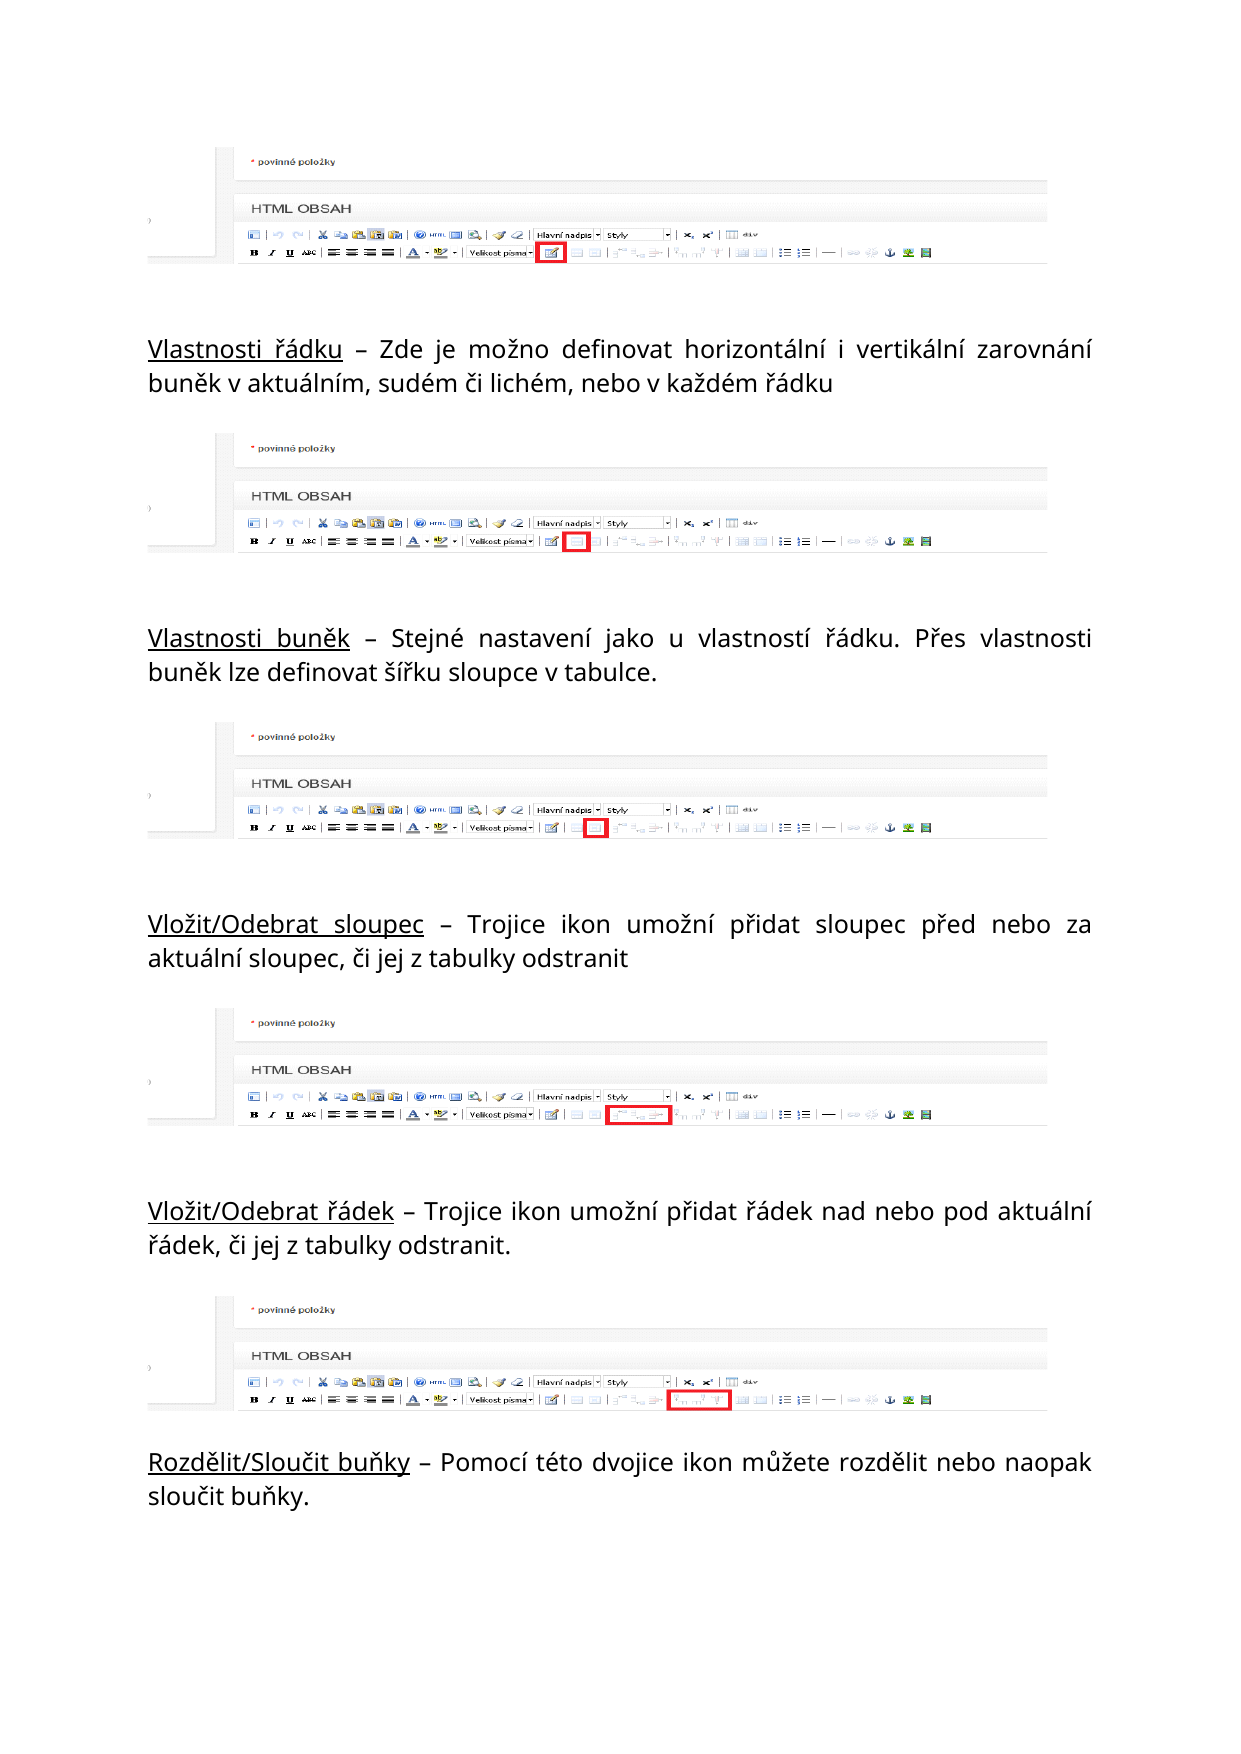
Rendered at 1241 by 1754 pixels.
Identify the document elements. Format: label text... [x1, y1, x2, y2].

picture [147, 433, 1048, 553]
picture [147, 722, 1048, 839]
text Rozdělit/Sloučit buňky – Pomocí této dvojice ikon můžete rozdělit nebo naopak sloučit buňky. [148, 1444, 1093, 1512]
picture [147, 147, 1048, 264]
text Vlastnosti řádku – Zde je možno definovat horizontální i vertikální zarovnání buněk v aktuálním, sudém či lichém, nebo v každém řádku [148, 331, 1093, 399]
text Vlastnosti buněk – Stejné nastavení jako u vlastností řádku. Přes vlastnosti buněk lze definovat šířku sloupce v tabulce. [148, 620, 1093, 688]
text Vložit/Odebrat řádek – Trojice ikon umožní přidat řádek nad nebo pod aktuální řádek, či jej z tabulky odstranit. [148, 1194, 1093, 1262]
picture [147, 1008, 1048, 1126]
picture [147, 1296, 1048, 1411]
text Vložit/Odebrat sloupec – Trojice ikon umožní přidat sloupec před nebo za aktuální sloupec, či jej z tabulky odstranit [148, 906, 1093, 974]
